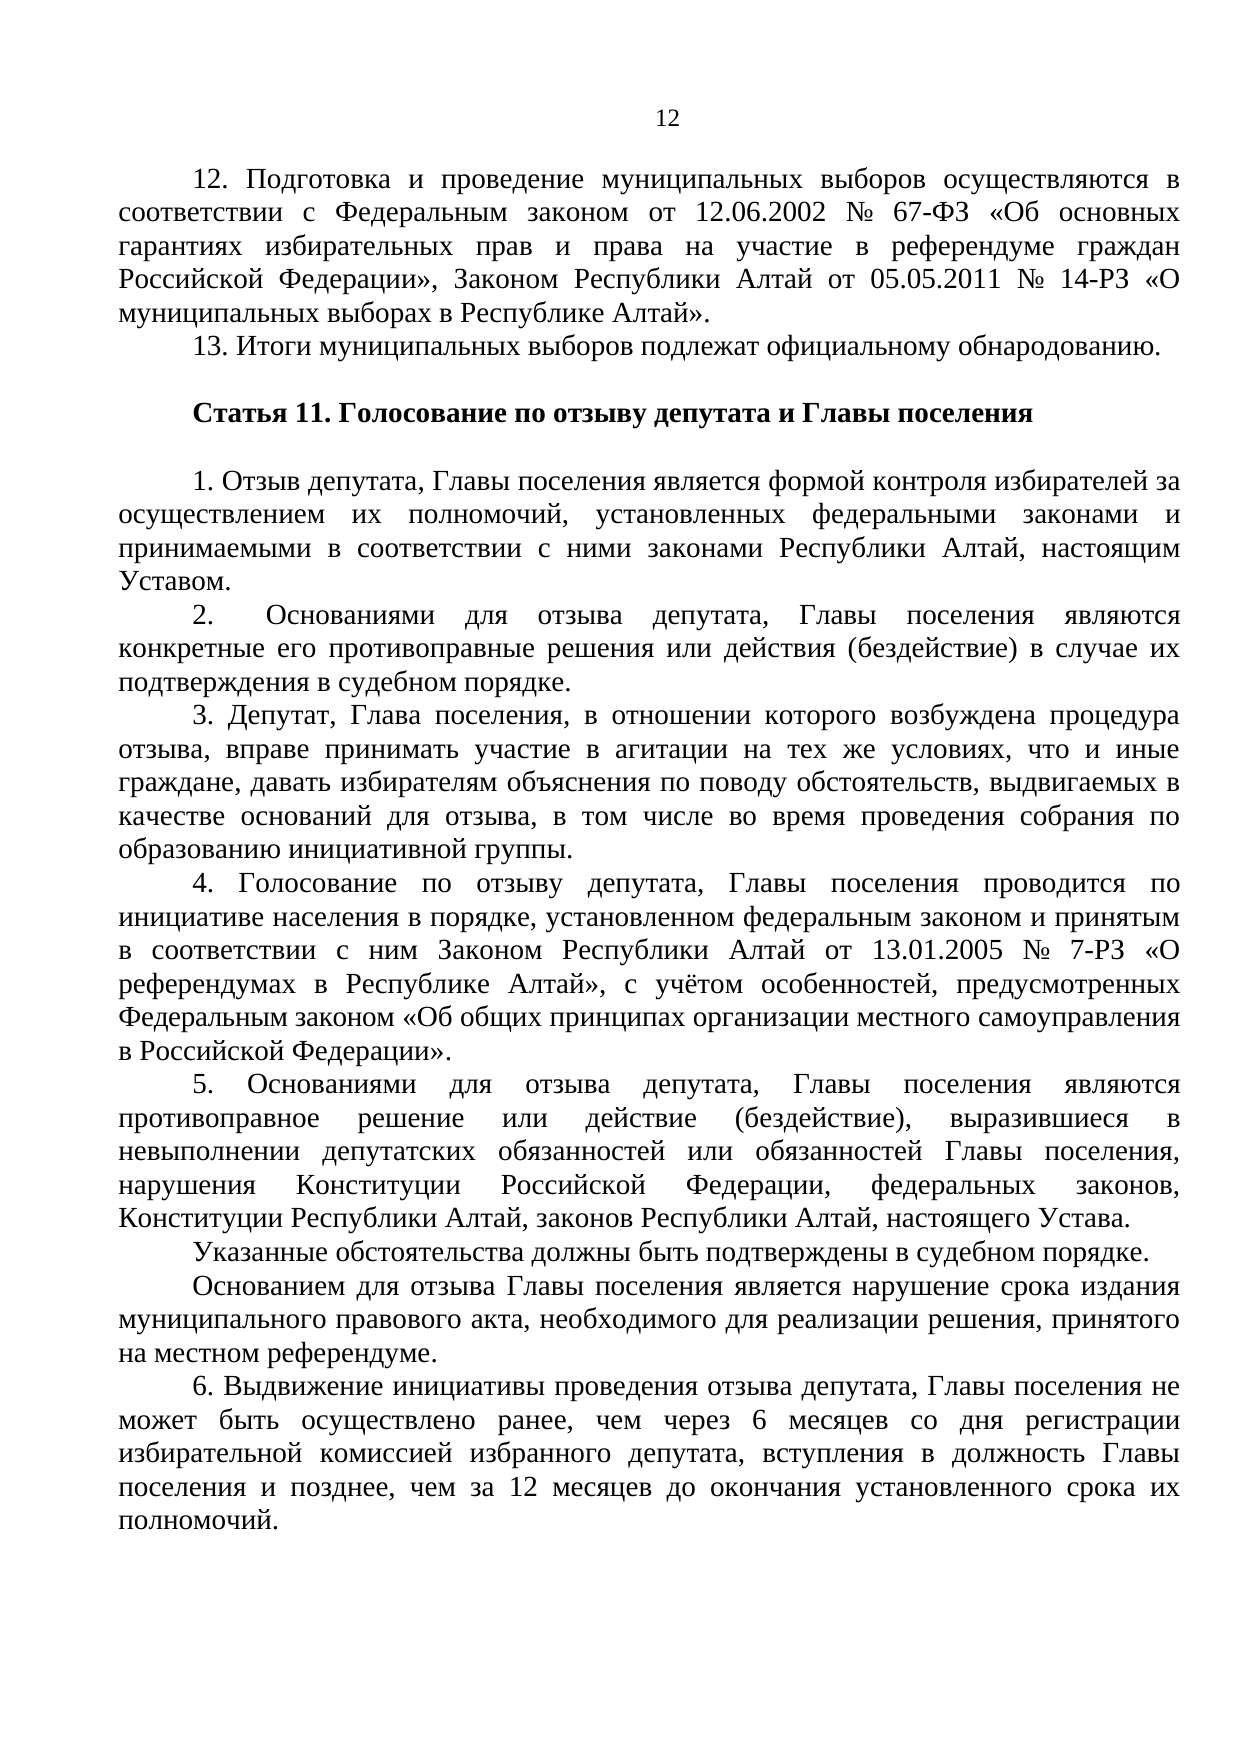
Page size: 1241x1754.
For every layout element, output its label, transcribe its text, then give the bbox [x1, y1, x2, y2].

text 3. Депутат, Глава поселения, в отношении которого возбуждена процедура отзыва, вправе принимать участие в агитации на тех же условиях, что и иные граждане, давать избирателям объяснения по поводу обстоятельств, выдвигаемых в качестве оснований для отзыва, в том числе во время проведения собрания по образованию инициативной группы. [118, 697, 1181, 865]
text 2. Основаниями для отзыва депутата, Главы поселения являются конкретные его противоправные решения или действия (бездействие) в случае их подтверждения в судебном порядке. [118, 597, 1181, 697]
text Указанные обстоятельства должны быть подтверждены в судебном порядке. [118, 1234, 1181, 1268]
text 5. Основаниями для отзыва депутата, Главы поселения являются противоправное решение или действие (бездействие), выразившиеся в невыполнении депутатских обязанностей или обязанностей Главы поселения, нарушения Конституции Российской Федерации, федеральных законов, Конституции Республики Алтай, законов Республики Алтай, настоящего Устава. [118, 1066, 1181, 1234]
text 6. Выдвижение инициативы проведения отзыва депутата, Главы поселения не может быть осуществлено ранее, чем через 6 месяцев со дня регистрации избирательной комиссией избранного депутата, вступления в должность Главы поселения и позднее, чем за 12 месяцев до окончания установленного срока их полномочий. [118, 1368, 1181, 1536]
text 1. Отзыв депутата, Главы поселения является формой контроля избирателей за осуществлением их полномочий, установленных федеральными законами и принимаемыми в соответствии с ними законами Республики Алтай, настоящим Уставом. [118, 463, 1181, 597]
text 4. Голосование по отзыву депутата, Главы поселения проводится по инициативе населения в порядке, установленном федеральным законом и принятым в соответствии с ним Законом Республики Алтай от 13.01.2005 № 7-РЗ «О референдумах в Республике Алтай», с учётом особенностей, предусмотренных Федеральным законом «Об общих принципах организации местного самоуправления в Российской Федерации». [118, 865, 1181, 1066]
text Основанием для отзыва Главы поселения является нарушение срока издания муниципального правового акта, необходимого для реализации решения, принятого на местном референдуме. [118, 1268, 1181, 1368]
text 12. Подготовка и проведение муниципальных выборов осуществляются в соответствии с Федеральным законом от 12.06.2002 № 67-ФЗ «Об основных гарантиях избирательных прав и права на участие в референдуме граждан Российской Федерации», Законом Республики Алтай от 05.05.2011 № 14-РЗ «О муниципальных выборах в Республике Алтай». [118, 161, 1181, 328]
text Статья 11. Голосование по отзыву депутата и Главы поселения [118, 396, 1181, 429]
text 13. Итоги муниципальных выборов подлежат официальному обнародованию. [118, 328, 1181, 362]
